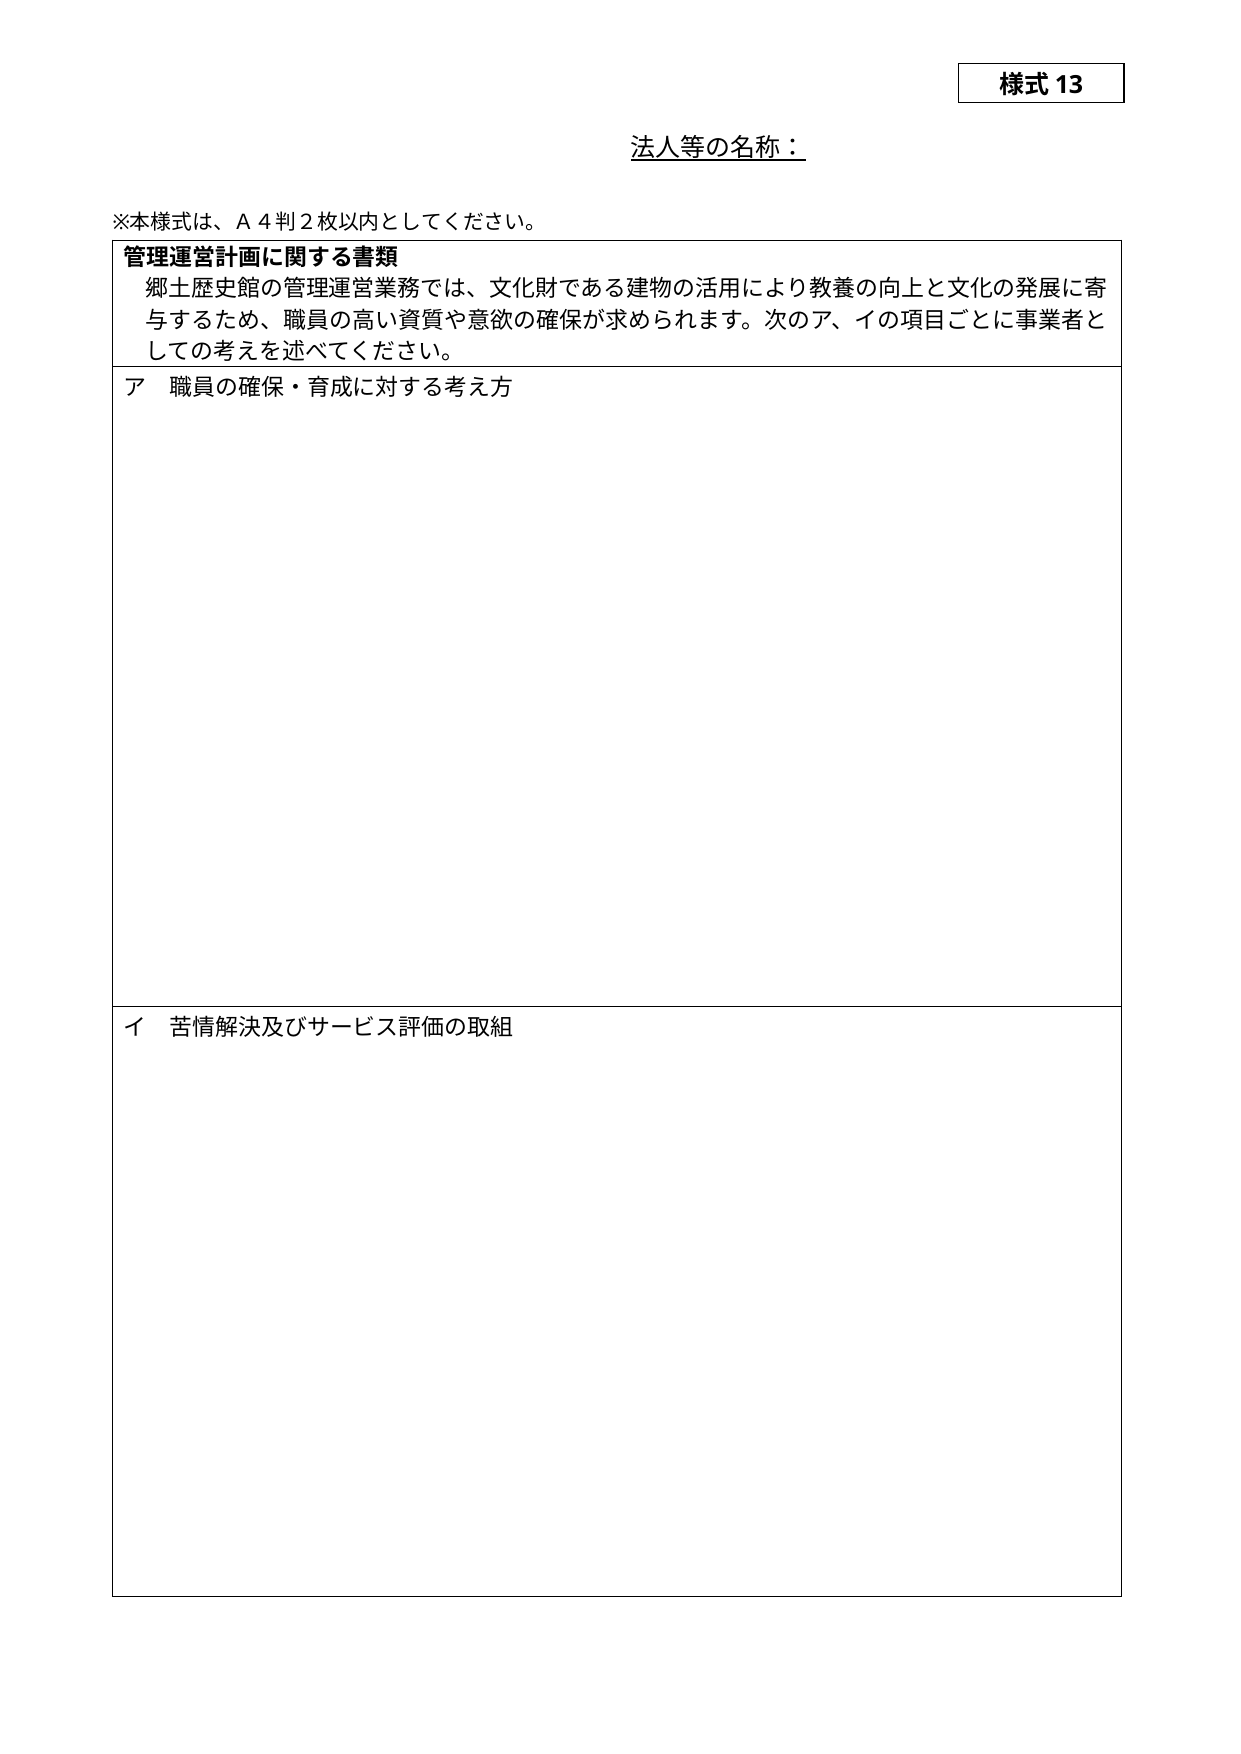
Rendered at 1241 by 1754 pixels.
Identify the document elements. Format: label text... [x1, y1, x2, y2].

table_header 管理運営計画に関する書類 郷土歴史館の管理運営業務では、文化財である建物の活用により教養の向上と文化の発展に寄与するため、職員の高い資質や意欲の確保が求められます。次のア、イの項目ごとに事業者としての考えを述べてください。 [113, 241, 1121, 366]
text ※本様式は、Ａ４判２枚以内としてください。 [112, 202, 1128, 239]
table_cell イ 苦情解決及びサービス評価の取組 [113, 1007, 1121, 1596]
table_cell ア 職員の確保・育成に対する考え方 [113, 367, 1121, 1006]
text 法人等の名称： [585, 127, 1122, 164]
